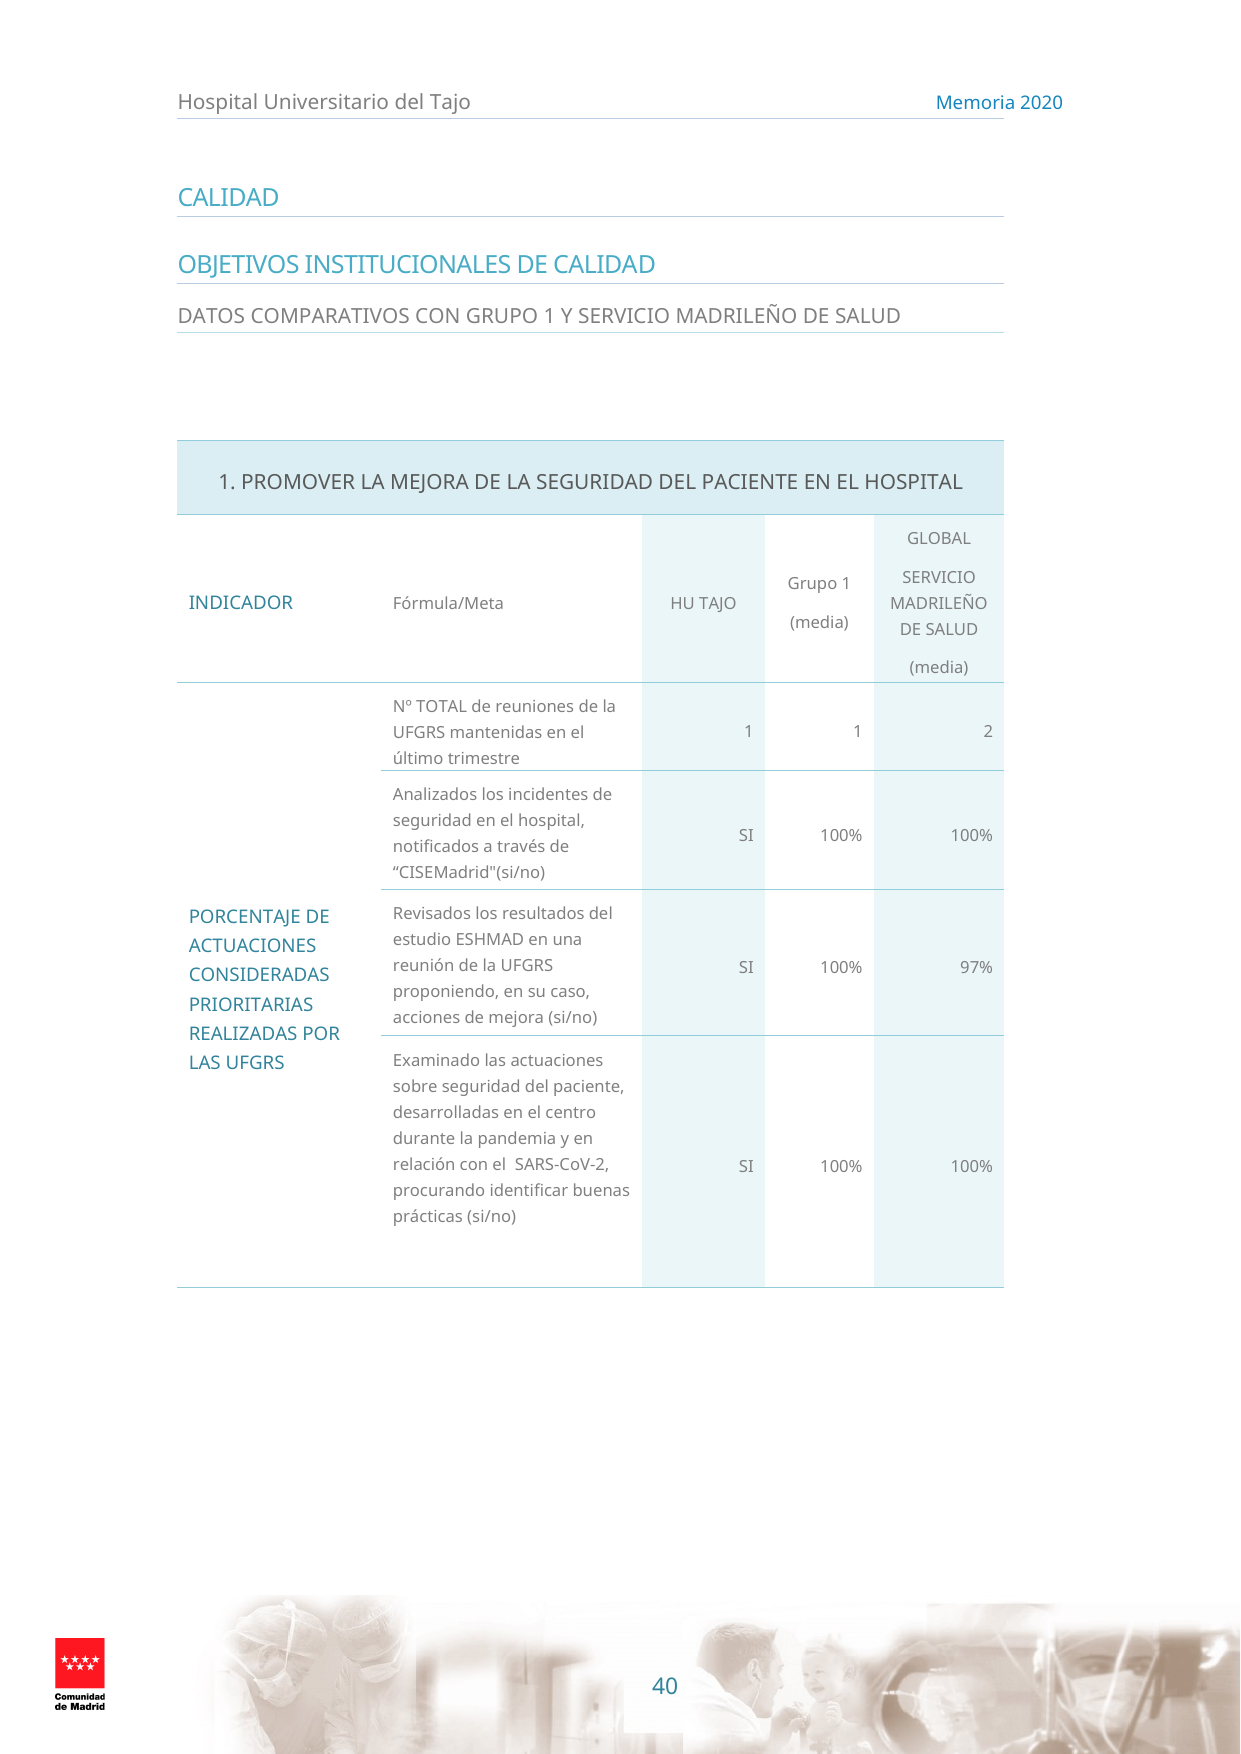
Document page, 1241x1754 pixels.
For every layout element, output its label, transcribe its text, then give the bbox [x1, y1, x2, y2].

table_cell Grupo 1 (media) [765, 515, 874, 681]
text Objetivos institucionales de calidad [177, 247, 1004, 283]
table_cell 2 [874, 683, 1004, 770]
table_cell Analizados los incidentes de seguridad en el hospital, notificados a través de “CISEMadrid"(si/no) [381, 771, 642, 889]
table_cell 100% [874, 1036, 1004, 1287]
text Calidad [177, 180, 1004, 216]
table_cell 100% [874, 771, 1004, 889]
table_cell Revisados los resultados del estudio ESHMAD en una reunión de la UFGRS proponiendo, en su caso, acciones de mejora (si/no) [381, 890, 642, 1035]
table_cell 100% [765, 890, 874, 1035]
table_cell GLOBAL SERVICIO MADRILEÑO DE SALUD (media) [874, 515, 1004, 681]
table_cell 100% [765, 1036, 874, 1287]
table_cell SI [642, 771, 765, 889]
text Datos comparativos con grupo 1 y Servicio Madrileño de Salud [177, 301, 1004, 332]
table_cell 1 [765, 683, 874, 770]
picture [38, 1595, 1241, 1754]
table_cell SI [642, 1036, 765, 1287]
table_cell SI [642, 890, 765, 1035]
table_cell Examinado las actuaciones sobre seguridad del paciente, desarrolladas en el centro durante la pandemia y en relación con el SARS‐CoV‐2, procurando identificar buenas prácticas (si/no) [381, 1036, 642, 1287]
table_cell 97% [874, 890, 1004, 1035]
table_cell INDICADOR [177, 515, 381, 681]
table_cell Nº TOTAL de reuniones de la UFGRS mantenidas en el último trimestre [381, 683, 642, 770]
table_cell 100% [765, 771, 874, 889]
table_cell Fórmula/Meta [381, 515, 642, 681]
table_cell PORCENTAJE DE ACTUACIONES CONSIDERADAS PRIORITARIAS REALIZADAS POR LAS UFGRS [177, 683, 381, 1287]
table_cell HU TAJO [642, 515, 765, 681]
table_header 1. Promover la mejora de la seguridad del paciente en el hospital [177, 441, 1004, 514]
table_cell 1 [642, 683, 765, 770]
